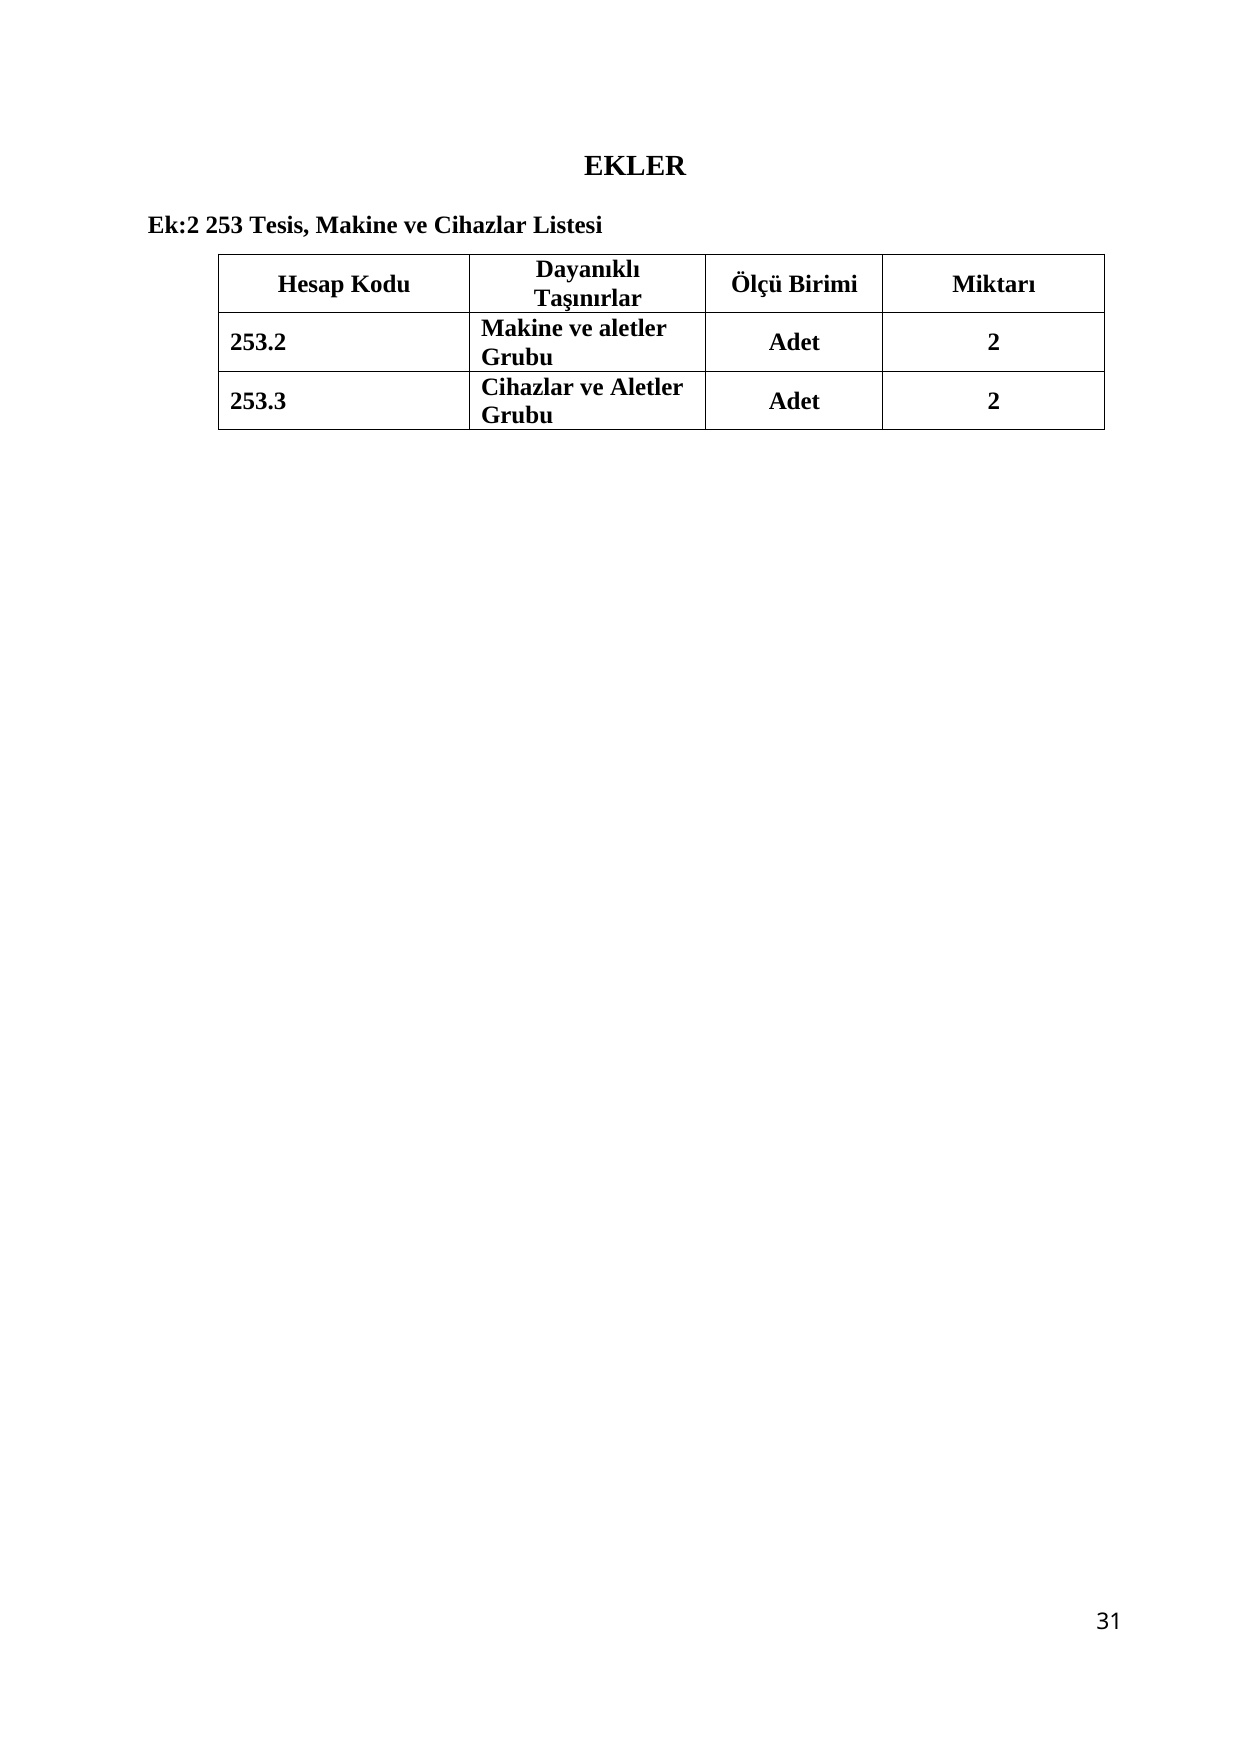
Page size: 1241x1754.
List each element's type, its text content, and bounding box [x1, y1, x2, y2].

table_cell Adet [706, 313, 882, 371]
table_cell Cihazlar ve Aletler Grubu [470, 372, 705, 429]
table_header Dayanıklı Taşınırlar [470, 255, 705, 312]
text Ek:2 253 Tesis, Makine ve Cihazlar Listesi [148, 210, 1122, 239]
table_cell Adet [706, 372, 882, 429]
table_cell 253.3 [219, 372, 469, 429]
text EKLER [148, 148, 1122, 181]
table_header Miktarı [883, 255, 1104, 312]
table_header Hesap Kodu [219, 255, 469, 312]
table_cell 2 [883, 372, 1104, 429]
table_cell 2 [883, 313, 1104, 371]
table_header Ölçü Birimi [706, 255, 882, 312]
table_cell Makine ve aletler Grubu [470, 313, 705, 371]
table_cell 253.2 [219, 313, 469, 371]
